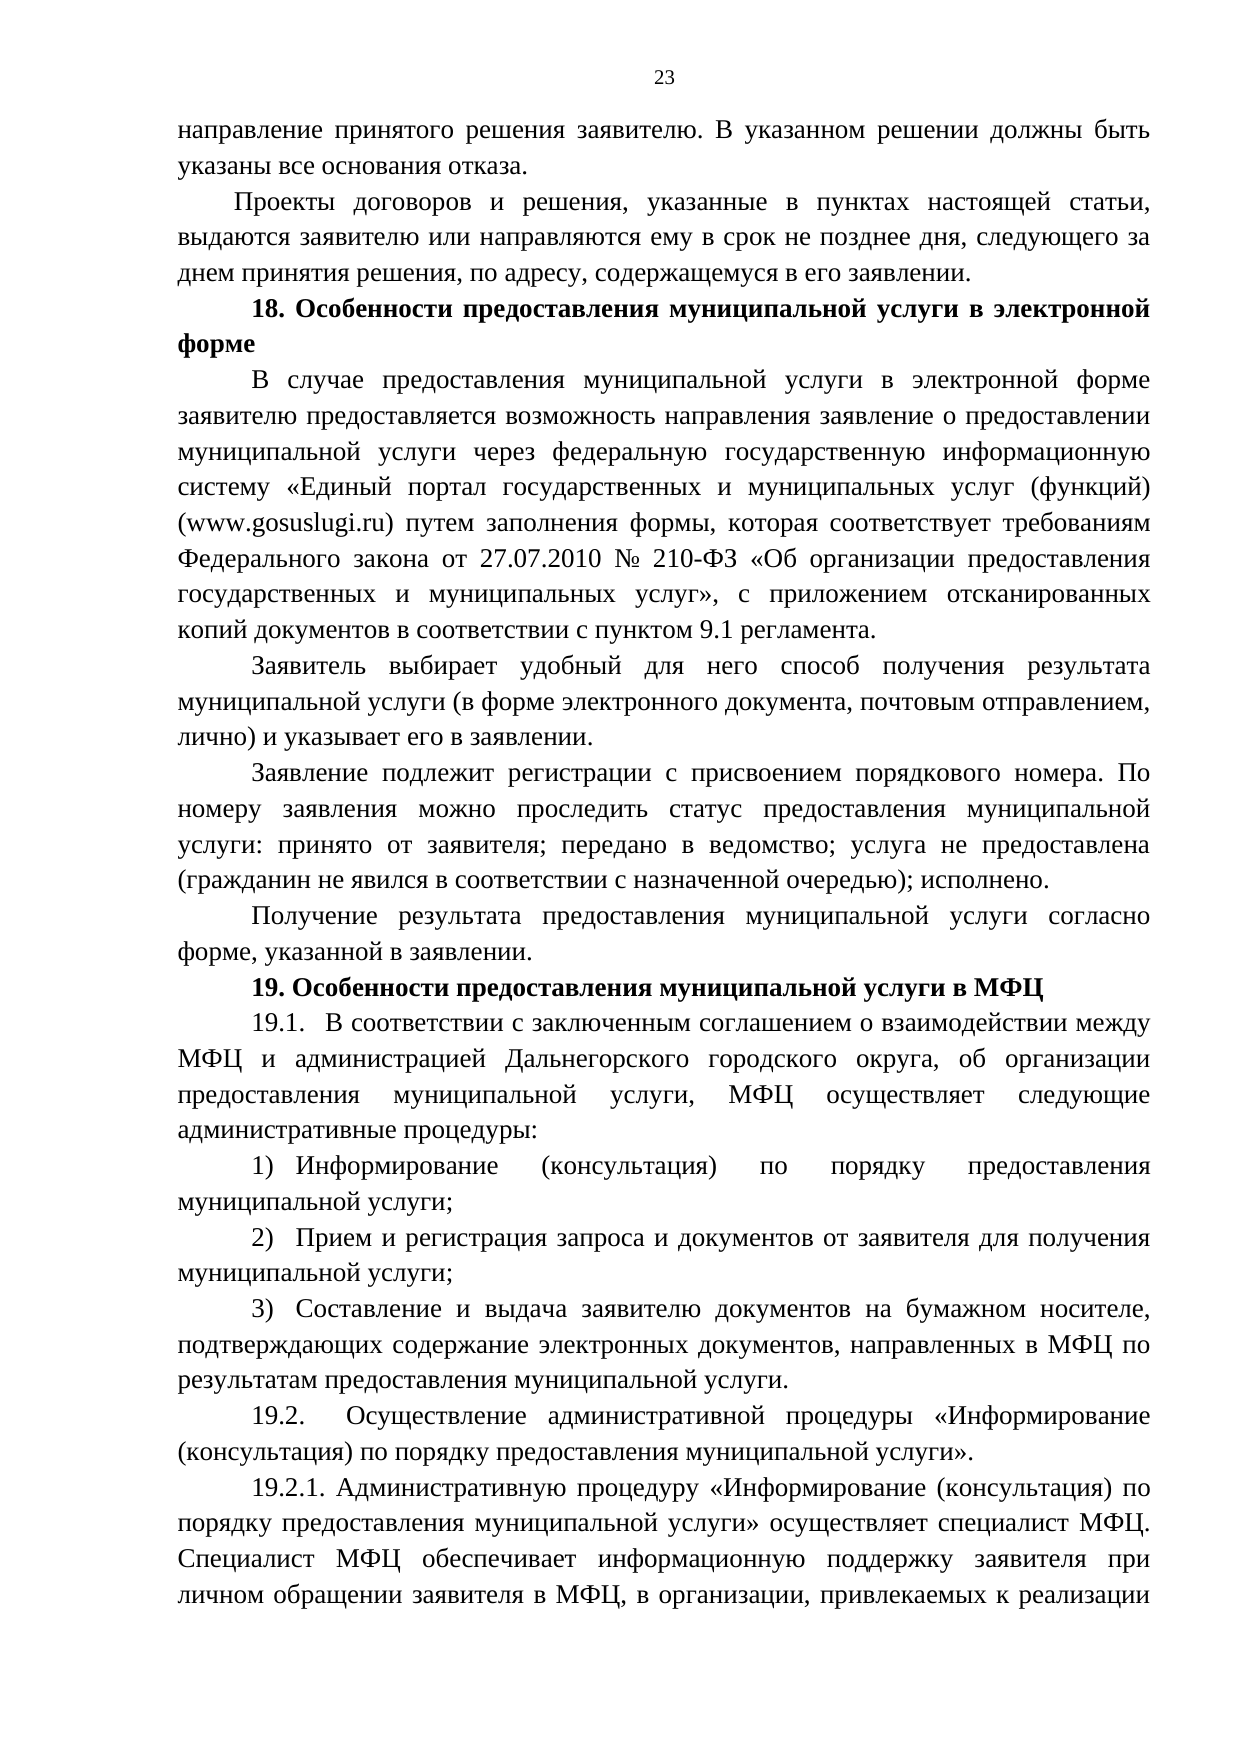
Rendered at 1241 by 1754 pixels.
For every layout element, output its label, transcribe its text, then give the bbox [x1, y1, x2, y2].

text Заявление подлежит регистрации с присвоением порядкового номера. По номеру заявления можно проследить статус предоставления муниципальной услуги: принято от заявителя; передано в ведомство; услуга не предоставлена (гражданин не явился в соответствии с назначенной очередью); исполнено. [177, 756, 1152, 894]
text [177, 113, 1152, 180]
text 19. Особенности предоставления муниципальной услуги в МФЦ [177, 971, 1152, 1002]
text Получение результата предоставления муниципальной услуги согласно форме, указанной в заявлении. [177, 899, 1152, 966]
text В случае предоставления муниципальной услуги в электронной форме заявителю предоставляется возможность направления заявление о предоставлении муниципальной услуги через федеральную государственную информационную систему «Единый портал государственных и муниципальных услуг (функций) (www.gosuslugi.ru) путем заполнения формы, которая соответствует требованиям Федерального закона от 27.07.2010 № 210-ФЗ «Об организации предоставления государственных и муниципальных услуг», с приложением отсканированных копий документов в соответствии с пунктом 9.1 регламента. [177, 363, 1152, 644]
list Информирование (консультация) по порядку предоставления муниципальной услуги; [177, 1149, 1152, 1216]
text 18. Особенности предоставления муниципальной услуги в электронной форме [177, 292, 1152, 359]
list Осуществление административной процедуры «Информирование (консультация) по порядку предоставления муниципальной услуги». [177, 1399, 1152, 1466]
text Заявитель выбирает удобный для него способ получения результата муниципальной услуги (в форме электронного документа, почтовым отправлением, лично) и указывает его в заявлении. [177, 649, 1152, 752]
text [177, 1471, 1152, 1609]
list Прием и регистрация запроса и документов от заявителя для получения муниципальной услуги; [177, 1221, 1152, 1288]
list В соответствии с заключенным соглашением о взаимодействии между МФЦ и администрацией Дальнегорского городского округа, об организации предоставления муниципальной услуги, МФЦ осуществляет следующие административные процедуры: [177, 1006, 1152, 1145]
list Составление и выдача заявителю документов на бумажном носителе, подтверждающих содержание электронных документов, направленных в МФЦ по результатам предоставления муниципальной услуги. [177, 1292, 1152, 1395]
text Проекты договоров и решения, указанные в пунктах настоящей статьи, выдаются заявителю или направляются ему в срок не позднее дня, следующего за днем принятия решения, по адресу, содержащемуся в его заявлении. [177, 184, 1152, 287]
